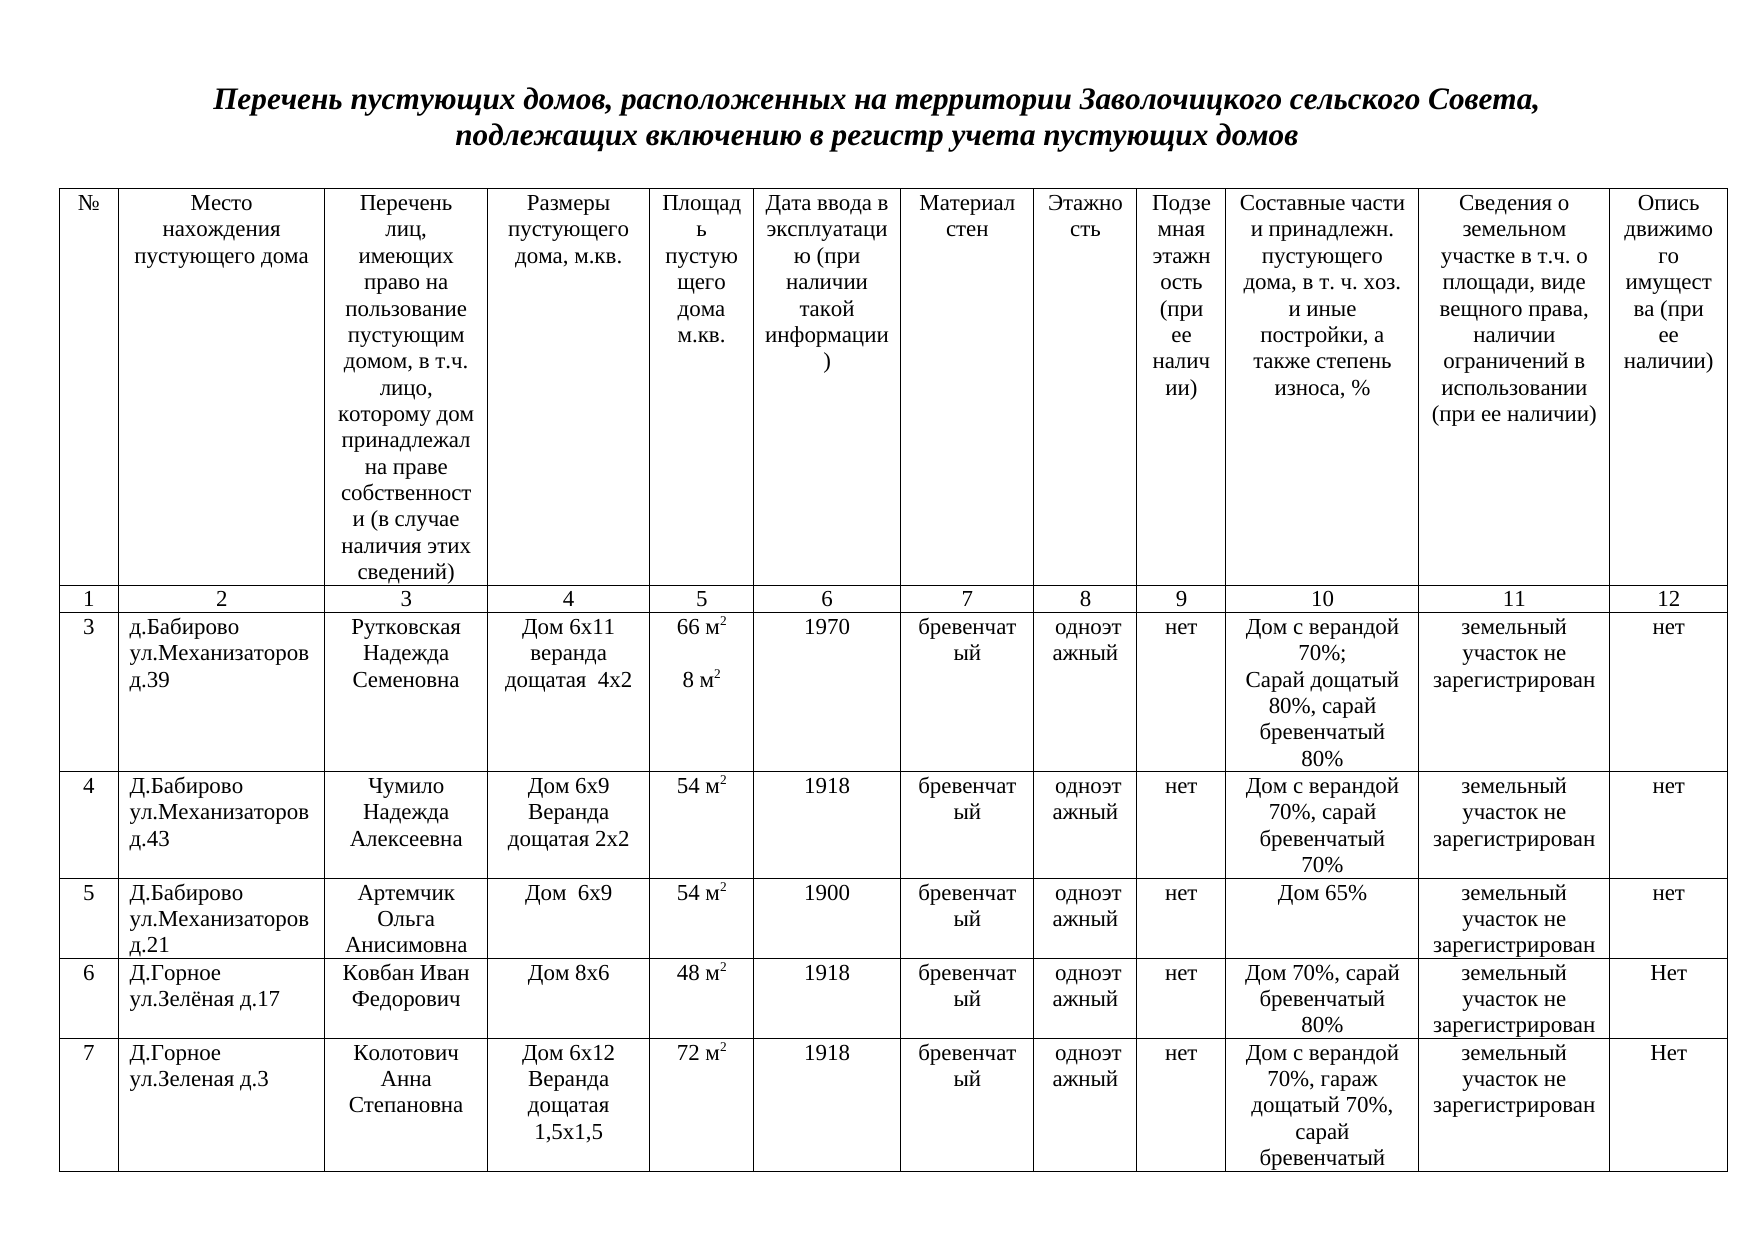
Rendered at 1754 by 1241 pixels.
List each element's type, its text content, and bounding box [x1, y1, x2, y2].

table_cell земельный участок не зарегистрирован [1419, 613, 1609, 771]
table_header Дата ввода в эксплуатацию (при наличии такой информации) [754, 189, 900, 584]
table_cell Нет [1610, 959, 1727, 1038]
table_cell 6 [60, 959, 118, 1038]
table_cell 3 [60, 613, 118, 771]
table_cell 5 [60, 879, 118, 958]
table_cell 5 [650, 586, 753, 612]
table_cell Нет [1610, 1039, 1727, 1171]
text Перечень пустующих домов, расположенных на территории Заволочицкого сельского Совета, [118, 80, 1636, 116]
table_cell одноэтажный [1034, 1039, 1136, 1171]
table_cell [1419, 1039, 1609, 1171]
table_cell Рутковская Надежда Семеновна [325, 613, 487, 771]
table_cell Чумило Надежда Алексеевна [325, 772, 487, 877]
table_cell Дом 6х9 [488, 879, 649, 958]
table_cell 4 [60, 772, 118, 877]
table_header Перечень лиц, имеющих право на пользование пустующим домом, в т.ч. лицо, которому дом принадлежал на праве собственности (в случае наличия этих сведений) [325, 189, 487, 584]
table_cell одноэтажный [1034, 879, 1136, 958]
table_cell одноэтажный [1034, 613, 1136, 771]
table_cell 4 [488, 586, 649, 612]
table_header Подземная этажность (при ее наличии) [1137, 189, 1225, 584]
table_cell 7 [901, 586, 1033, 612]
table_cell 6 [754, 586, 900, 612]
table_cell 1918 [754, 1039, 900, 1171]
table_cell бревенчатый [901, 613, 1033, 771]
table_cell бревенчатый [901, 959, 1033, 1038]
table_header Опись движимого имущества (при ее наличии) [1610, 189, 1727, 584]
table_cell Дом 8х6 [488, 959, 649, 1038]
table_cell 9 [1137, 586, 1225, 612]
table_cell 10 [1226, 586, 1418, 612]
table_cell Ковбан Иван Федорович [325, 959, 487, 1038]
table_header Размеры пустующего дома, м.кв. [488, 189, 649, 584]
table_cell 2 [119, 586, 324, 612]
table_cell 54 м2 [650, 772, 753, 877]
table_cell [488, 1039, 649, 1171]
table_cell 72 м2 [650, 1039, 753, 1171]
table_cell Дом с верандой 70%, сарай бревенчатый 70% [1226, 772, 1418, 877]
table_cell нет [1137, 879, 1225, 958]
table_cell бревенчатый [901, 1039, 1033, 1171]
table_header Составные части и принадлежн. пустующего дома, в т. ч. хоз. и иные постройки, а также степень износа, % [1226, 189, 1418, 584]
table_cell Артемчик Ольга Анисимовна [325, 879, 487, 958]
table_cell Д.Бабирово ул.Механизаторов д.21 [119, 879, 324, 958]
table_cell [119, 1039, 324, 1171]
table_cell земельный участок не зарегистрирован [1419, 879, 1609, 958]
table_cell 1900 [754, 879, 900, 958]
table_header Этажность [1034, 189, 1136, 584]
table_cell бревенчатый [901, 772, 1033, 877]
table_header Сведения о земельном участке в т.ч. о площади, виде вещного права, наличии ограничений в использовании (при ее наличии) [1419, 189, 1609, 584]
table_header № [60, 189, 118, 584]
table_cell одноэтажный [1034, 959, 1136, 1038]
table_cell д.Бабирово ул.Механизаторов д.39 [119, 613, 324, 771]
table_cell 12 [1610, 586, 1727, 612]
table_cell Дом 6х9 Веранда дощатая 2х2 [488, 772, 649, 877]
table_cell нет [1610, 613, 1727, 771]
table_cell Дом с верандой 70%; Сарай дощатый 80%, сарай бревенчатый 80% [1226, 613, 1418, 771]
table_cell Д.Горное ул.Зелёная д.17 [119, 959, 324, 1038]
table_cell 1918 [754, 772, 900, 877]
table_header Площадь пустующего дома м.кв. [650, 189, 753, 584]
table_cell нет [1137, 772, 1225, 877]
text подлежащих включению в регистр учета пустующих домов [118, 116, 1636, 152]
table_cell 48 м2 [650, 959, 753, 1038]
table_cell 1 [60, 586, 118, 612]
table_cell бревенчатый [901, 879, 1033, 958]
table_cell нет [1610, 879, 1727, 958]
table_cell 1970 [754, 613, 900, 771]
table_cell нет [1610, 772, 1727, 877]
table_cell 66 м2 8 м2 [650, 613, 753, 771]
table_cell 11 [1419, 586, 1609, 612]
table_cell Дом 70%, сарай бревенчатый 80% [1226, 959, 1418, 1038]
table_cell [325, 1039, 487, 1171]
table_cell Дом 65% [1226, 879, 1418, 958]
table_cell нет [1137, 613, 1225, 771]
table_cell одноэтажный [1034, 772, 1136, 877]
table_header Материал стен [901, 189, 1033, 584]
table_cell 1918 [754, 959, 900, 1038]
table_cell земельный участок не зарегистрирован [1419, 772, 1609, 877]
table_cell 54 м2 [650, 879, 753, 958]
table_cell Дом 6х11 веранда дощатая 4х2 [488, 613, 649, 771]
table_cell Д.Бабирово ул.Механизаторов д.43 [119, 772, 324, 877]
table_cell 8 [1034, 586, 1136, 612]
table_cell нет [1137, 1039, 1225, 1171]
table_cell 3 [325, 586, 487, 612]
table_header Место нахождения пустующего дома [119, 189, 324, 584]
table_cell нет [1137, 959, 1225, 1038]
table_cell 7 [60, 1039, 118, 1171]
table_cell земельный участок не зарегистрирован [1419, 959, 1609, 1038]
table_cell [1226, 1039, 1418, 1171]
